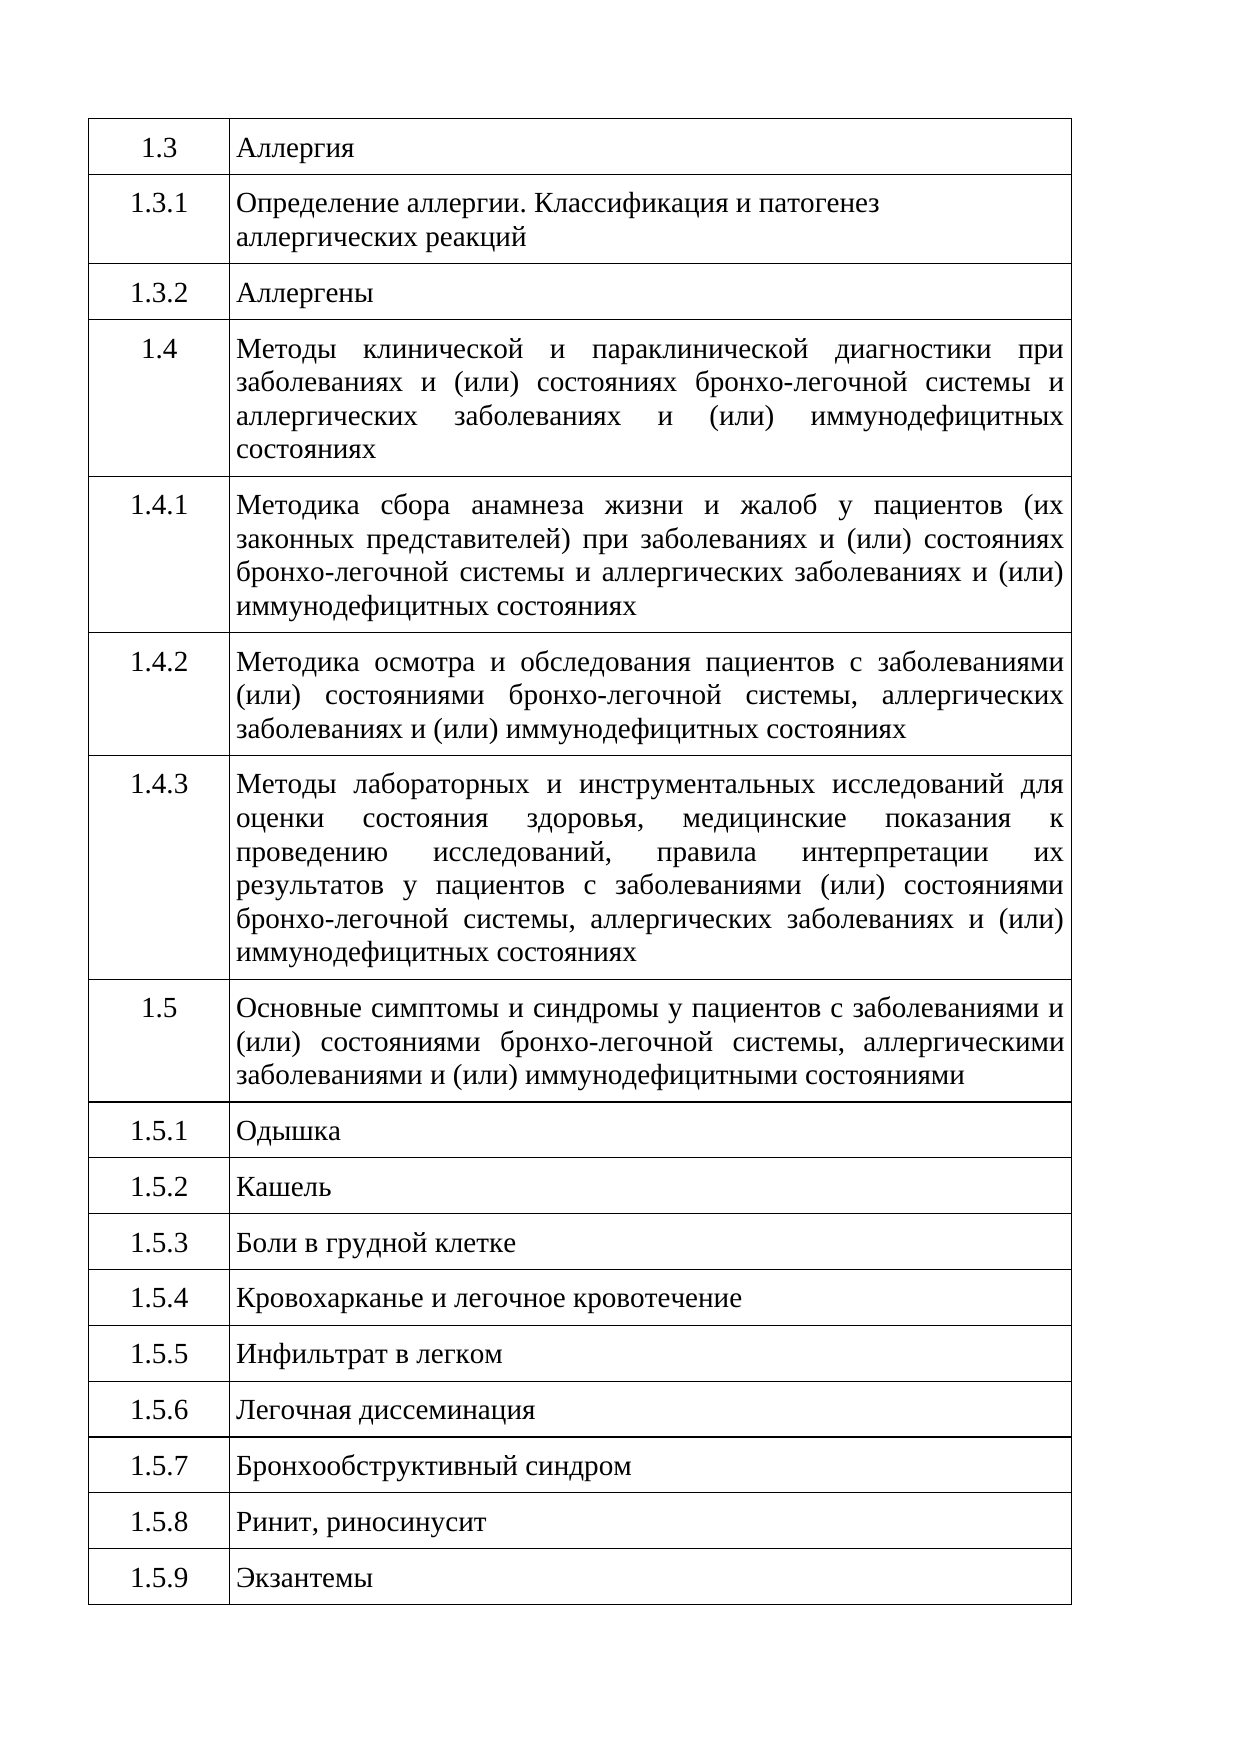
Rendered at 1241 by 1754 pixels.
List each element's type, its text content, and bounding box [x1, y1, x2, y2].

table_cell Одышка [230, 1103, 1071, 1157]
table_cell Методика осмотра и обследования пациентов с заболеваниями (или) состояниями бронхо-легочной системы, аллергических заболеваниях и (или) иммунодефицитных состояниях [230, 633, 1071, 755]
table_cell 1.5.3 [89, 1214, 229, 1269]
table_cell 1.4.1 [89, 477, 229, 632]
table_cell Ринит, риносинусит [230, 1493, 1071, 1548]
table_cell Аллергены [230, 264, 1071, 319]
table_cell 1.5.2 [89, 1158, 229, 1213]
table_cell Кашель [230, 1158, 1071, 1213]
table_cell 1.3.2 [89, 264, 229, 319]
table_cell 1.4 [89, 320, 229, 476]
table_cell Аллергия [230, 119, 1071, 174]
table_cell Экзантемы [230, 1549, 1071, 1604]
table_cell Методы клинической и параклинической диагностики при заболеваниях и (или) состояниях бронхо-легочной системы и аллергических заболеваниях и (или) иммунодефицитных состояниях [230, 320, 1071, 476]
table_cell Инфильтрат в легком [230, 1326, 1071, 1381]
table_cell 1.5.8 [89, 1493, 229, 1548]
table_cell Кровохарканье и легочное кровотечение [230, 1270, 1071, 1325]
table_cell Методика сбора анамнеза жизни и жалоб у пациентов (их законных представителей) при заболеваниях и (или) состояниях бронхо-легочной системы и аллергических заболеваниях и (или) иммунодефицитных состояниях [230, 477, 1071, 632]
table_cell Основные симптомы и синдромы у пациентов с заболеваниями и (или) состояниями бронхо-легочной системы, аллергическими заболеваниями и (или) иммунодефицитными состояниями [230, 980, 1071, 1101]
table_cell 1.5.7 [89, 1438, 229, 1492]
table_cell 1.3 [89, 119, 229, 174]
table_cell Бронхообструктивный синдром [230, 1438, 1071, 1492]
table_cell Методы лабораторных и инструментальных исследований для оценки состояния здоровья, медицинские показания к проведению исследований, правила интерпретации их результатов у пациентов с заболеваниями (или) состояниями бронхо-легочной системы, аллергических заболеваниях и (или) иммунодефицитных состояниях [230, 756, 1071, 978]
table_cell 1.4.3 [89, 756, 229, 978]
table_cell 1.5.9 [89, 1549, 229, 1604]
table_cell Боли в грудной клетке [230, 1214, 1071, 1269]
table_cell 1.5.1 [89, 1103, 229, 1157]
table_cell Легочная диссеминация [230, 1382, 1071, 1436]
table_cell 1.4.2 [89, 633, 229, 755]
table_cell 1.5.4 [89, 1270, 229, 1325]
table_cell 1.5.5 [89, 1326, 229, 1381]
table_cell 1.5.6 [89, 1382, 229, 1436]
table_cell 1.5 [89, 980, 229, 1101]
table_cell 1.3.1 [89, 175, 229, 263]
table_cell Определение аллергии. Классификация и патогенез аллергических реакций [230, 175, 1071, 263]
